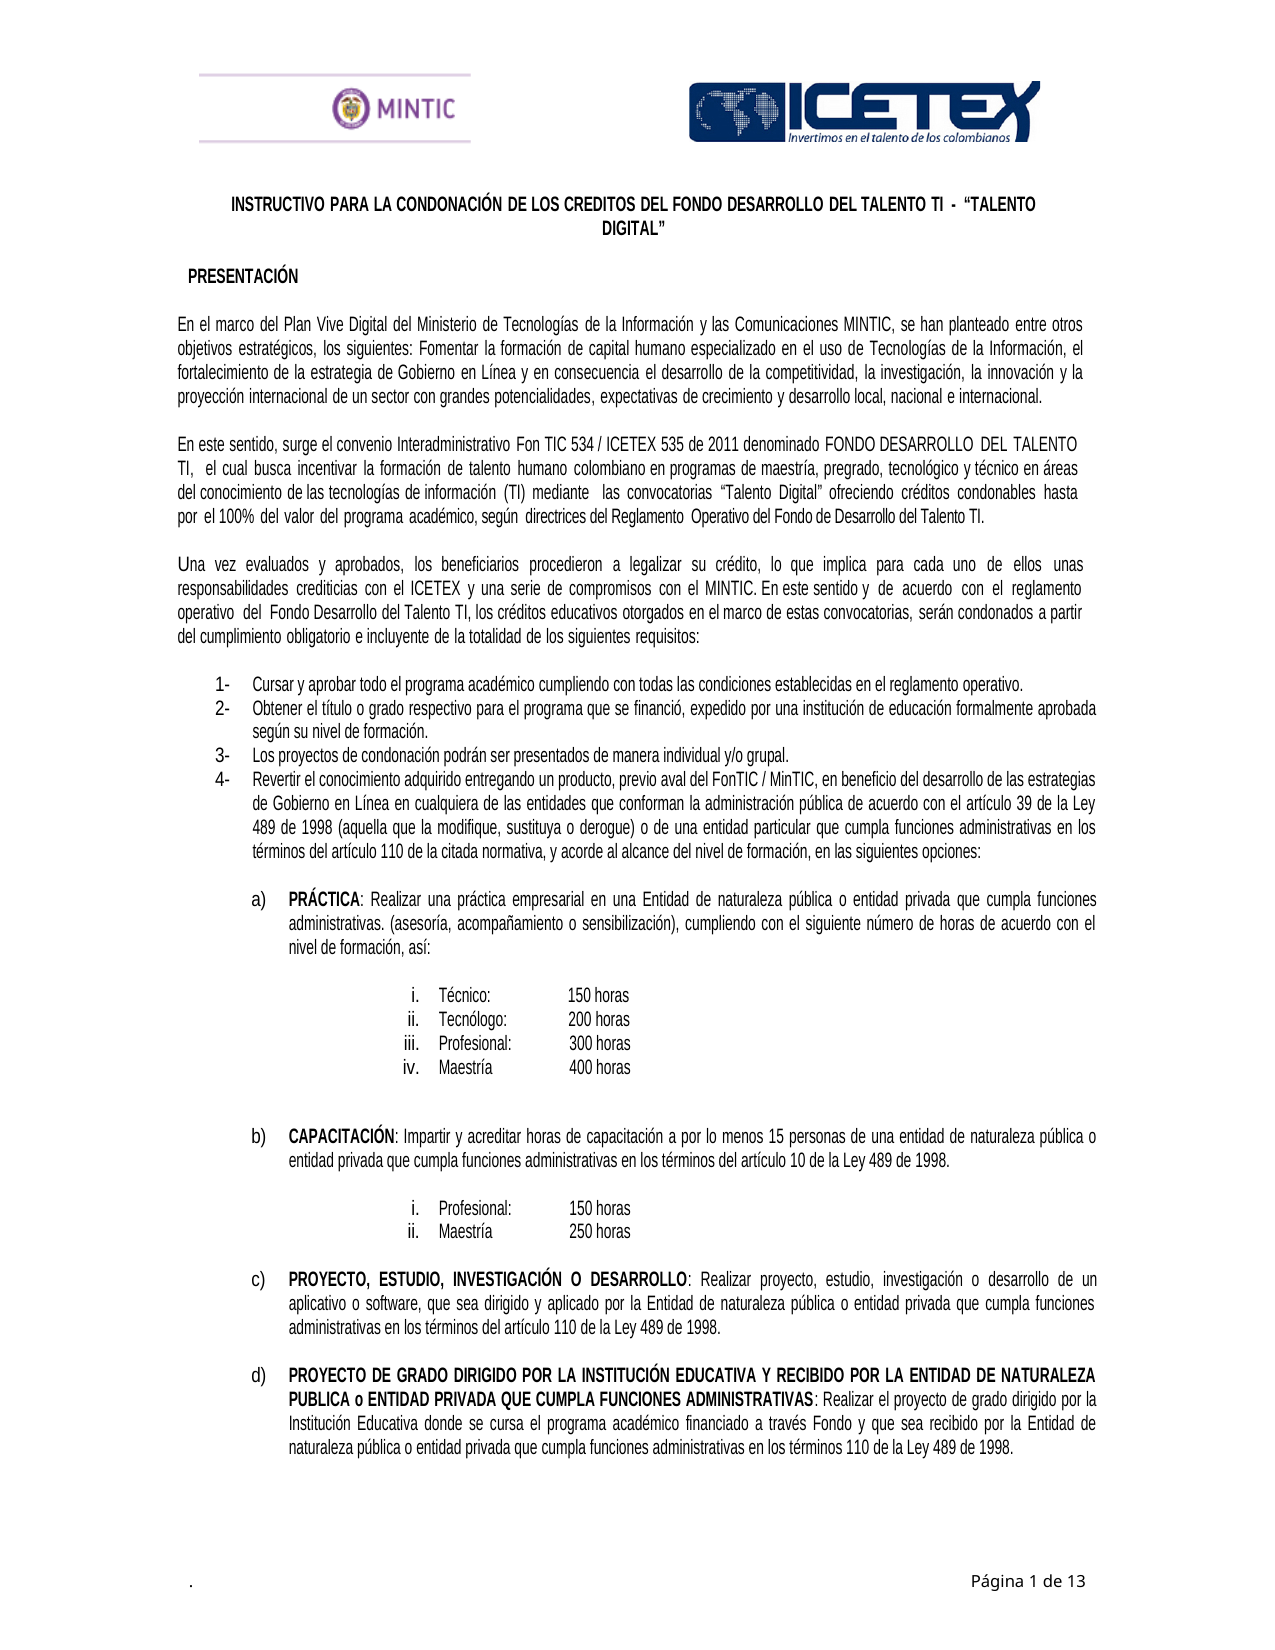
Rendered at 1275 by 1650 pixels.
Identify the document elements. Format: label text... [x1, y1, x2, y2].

text PRESENTACIÓN [188, 264, 354, 288]
list Los proyectos de condonación podrán ser presentados de manera individual y/o grupal. [215, 743, 1098, 767]
list Obtener el título o grado respectivo para el programa que se financió, expedido por una institución de educación formalmente aprobada según su nivel de formación. [215, 695, 1098, 743]
list Maestría 400 horas [420, 1055, 1098, 1079]
list Técnico: 150 horas [420, 983, 1098, 1007]
list PROYECTO DE GRADO DIRIGIDO POR LA INSTITUCIÓN EDUCATIVA Y RECIBIDO POR LA ENTIDAD DE NATURALEZA PUBLICA o ENTIDAD PRIVADA QUE CUMPLA FUNCIONES ADMINISTRATIVAS: Realizar el proyecto de grado dirigido por la Institución Educativa donde se cursa el programa académico financiado a través Fondo y que sea recibido por la Entidad de naturaleza pública o entidad privada que cumpla funciones administrativas en los términos 110 de la Ley 489 de 1998. [251, 1363, 1098, 1459]
list PRÁCTICA: Realizar una práctica empresarial en una Entidad de naturaleza pública o entidad privada que cumpla funciones administrativas. (asesoría, acompañamiento o sensibilización), cumpliendo con el siguiente número de horas de acuerdo con el nivel de formación, así: [251, 887, 1098, 959]
list Cursar y aprobar todo el programa académico cumpliendo con todas las condiciones establecidas en el reglamento operativo. [215, 671, 1098, 695]
list PROYECTO, ESTUDIO, INVESTIGACIÓN O DESARROLLO: Realizar proyecto, estudio, investigación o desarrollo de un aplicativo o software, que sea dirigido y aplicado por la Entidad de naturaleza pública o entidad privada que cumpla funciones administrativas en los términos del artículo 110 de la Ley 489 de 1998. [251, 1267, 1098, 1339]
list CAPACITACIÓN: Impartir y acreditar horas de capacitación a por lo menos 15 personas de una entidad de naturaleza pública o entidad privada que cumpla funciones administrativas en los términos del artículo 10 de la Ley 489 de 1998. [251, 1123, 1098, 1171]
list Profesional: 300 horas [420, 1031, 1098, 1055]
list Profesional: 150 horas [420, 1195, 1098, 1219]
text Una vez evaluados y aprobados, los beneficiarios procedieron a legalizar su crédito, lo que implica para cada uno de ellos unas responsabilidades crediticias con el ICETEX y una serie de compromisos con el MINTIC. En este sentido y de acuerdo con el reglamento operativo del Fondo Desarrollo del Talento TI, los créditos educativos otorgados en el marco de estas convocatorias, serán condonados a partir del cumplimiento obligatorio e incluyente de la totalidad de los siguientes requisitos: [177, 552, 1083, 647]
picture [687, 81, 1040, 142]
text En este sentido, surge el convenio Interadministrativo Fon TIC 534 / ICETEX 535 de 2011 denominado FONDO DESARROLLO DEL TALENTO TI, el cual busca incentivar la formación de talento humano colombiano en programas de maestría, pregrado, tecnológico y técnico en áreas del conocimiento de las tecnologías de información (TI) mediante las convocatorias “Talento Digital” ofreciendo créditos condonables hasta por el 100% del valor del programa académico, según directrices del Reglamento Operativo del Fondo de Desarrollo del Talento TI. [177, 432, 1078, 528]
text En el marco del Plan Vive Digital del Ministerio de Tecnologías de la Información y las Comunicaciones MINTIC, se han planteado entre otros objetivos estratégicos, los siguientes: Fomentar la formación de capital humano especializado en el uso de Tecnologías de la Información, el fortalecimiento de la estrategia de Gobierno en Línea y en consecuencia el desarrollo de la competitividad, la investigación, la innovación y la proyección internacional de un sector con grandes potencialidades, expectativas de crecimiento y desarrollo local, nacional e internacional. [177, 312, 1083, 408]
list Maestría 250 horas [420, 1219, 1098, 1243]
picture [199, 59, 492, 164]
list Tecnólogo: 200 horas [420, 1007, 1098, 1031]
list Revertir el conocimiento adquirido entregando un producto, previo aval del FonTIC / MinTIC, en beneficio del desarrollo de las estrategias de Gobierno en Línea en cualquiera de las entidades que conforman la administración pública de acuerdo con el artículo 39 de la Ley 489 de 1998 (aquella que la modifique, sustituya o derogue) o de una entidad particular que cumpla funciones administrativas en los términos del artículo 110 de la citada normativa, y acorde al alcance del nivel de formación, en las siguientes opciones: [215, 767, 1098, 863]
text INSTRUCTIVO PARA LA CONDONACIÓN DE LOS CREDITOS DEL FONDO DESARROLLO DEL TALENTO TI - “TALENTO DIGITAL” [227, 192, 1040, 240]
